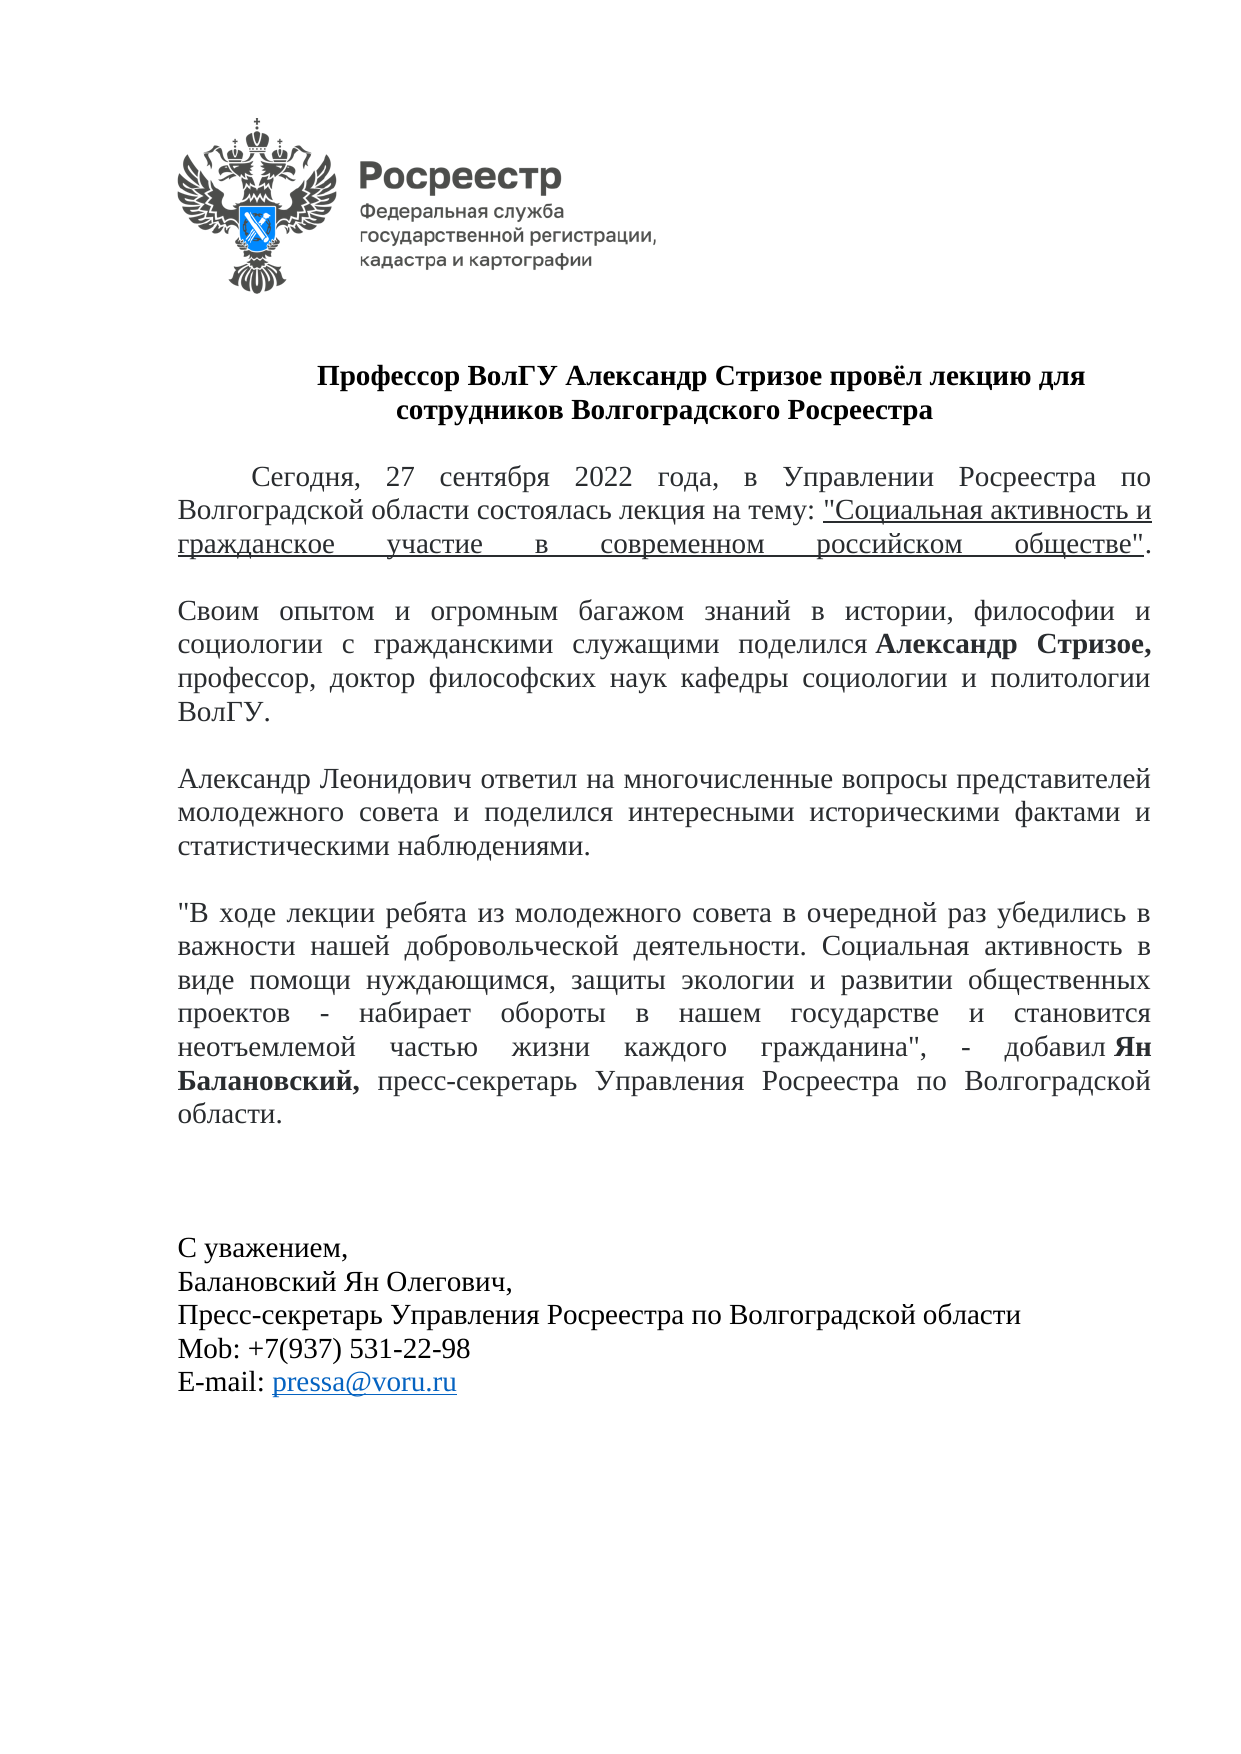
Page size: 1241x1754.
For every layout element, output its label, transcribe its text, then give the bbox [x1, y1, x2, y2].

text E-mail: pressa@voru.ru [177, 1364, 1152, 1398]
text Mob: +7(937) 531-22-98 [177, 1331, 1152, 1364]
text Профессор ВолГУ Александр Стризое провёл лекцию для сотрудников Волгоградского Росреестра [933, 358, 1152, 425]
text Профессор ВолГУ Александр Стризое провёл лекцию для сотрудников Волгоградского Росреестра [177, 358, 396, 425]
picture [177, 118, 656, 294]
text С уважением, [177, 1230, 1152, 1264]
text Сегодня, 27 сентября 2022 года, в Управлении Росреестра по Волгоградской области состоялась лекция на тему: "Социальная активность и гражданское участие в современном российском обществе". Своим опытом и огромным багажом знаний в истории, философии и социологии с гражданскими служащими поделился Александр Стризое, профессор, доктор философских наук кафедры социологии и политологии ВолГУ. Александр Леонидович ответил на многочисленные вопросы представителей молодежного совета и поделился интересными историческими фактами и статистическими наблюдениями. "В ходе лекции ребята из молодежного совета в очередной раз убедились в важности нашей добровольческой деятельности. Социальная активность в виде помощи нуждающимся, защиты экологии и развитии общественных проектов - набирает обороты в нашем государстве и становится неотъемлемой частью жизни каждого гражданина", - добавил Ян Балановский, пресс-секретарь Управления Росреестра по Волгоградской области. [177, 459, 1152, 1130]
text Балановский Ян Олегович, [177, 1264, 1152, 1297]
text Пресс-секретарь Управления Росреестра по Волгоградской области [177, 1297, 1152, 1331]
